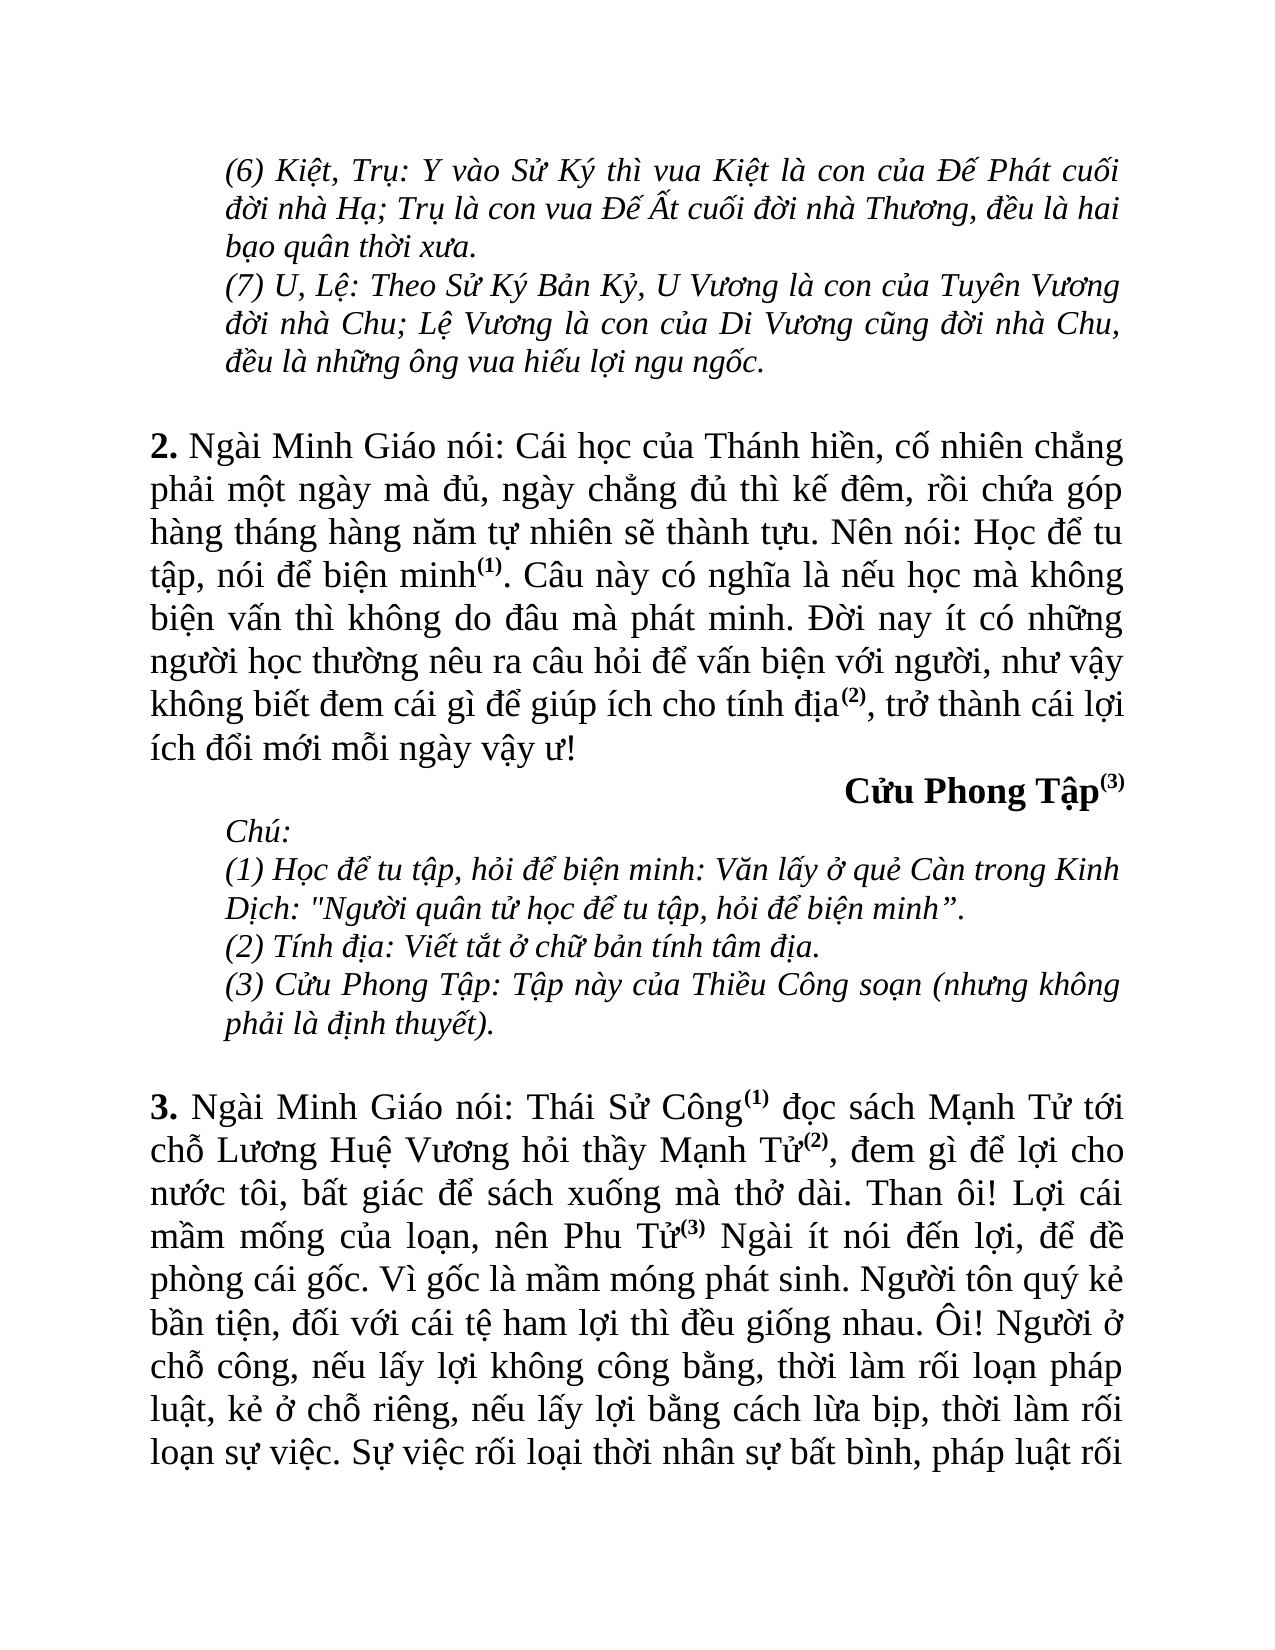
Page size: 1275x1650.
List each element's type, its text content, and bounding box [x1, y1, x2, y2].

text (1) Học để tu tập, hỏi để biện minh: Văn lấy ở quẻ Càn trong Kinh Dịch: "Người quân tử học để tu tập, hỏi để biện minh”. [225, 849, 1125, 926]
text (6) Kiệt, Trụ: Y vào Sử Ký thì vua Kiệt là con của Ðế Phát cuối đời nhà Hạ; Trụ là con vua Ðế Ất cuối đời nhà Thương, đều là hai bạo quân thời xưa. [225, 150, 1125, 265]
text Cửu Phong Tập(3) [150, 768, 1125, 811]
text 2. Ngài Minh Giáo nói: Cái học của Thánh hiền, cố nhiên chẳng phải một ngày mà đủ, ngày chẳng đủ thì kế đêm, rồi chứa góp hàng tháng hàng năm tự nhiên sẽ thành tựu. Nên nói: Học để tu tập, nói để biện minh(1). Câu này có nghĩa là nếu học mà không biện vấn thì không do đâu mà phát minh. Ðời nay ít có những người học thường nêu ra câu hỏi để vấn biện với người, như vậy không biết đem cái gì để giúp ích cho tính địa(2), trở thành cái lợi ích đổi mới mỗi ngày vậy ư! [150, 423, 1125, 768]
text (7) U, Lệ: Theo Sử Ký Bản Kỷ, U Vương là con của Tuyên Vương đời nhà Chu; Lệ Vương là con của Di Vương cũng đời nhà Chu, đều là những ông vua hiếu lợi ngu ngốc. [225, 265, 1125, 380]
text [150, 1084, 1125, 1472]
text Chú: [225, 811, 1125, 849]
text (3) Cửu Phong Tập: Tập này của Thiều Công soạn (nhưng không phải là định thuyết). [225, 964, 1125, 1041]
text (2) Tính địa: Viết tắt ở chữ bản tính tâm địa. [225, 926, 1125, 964]
